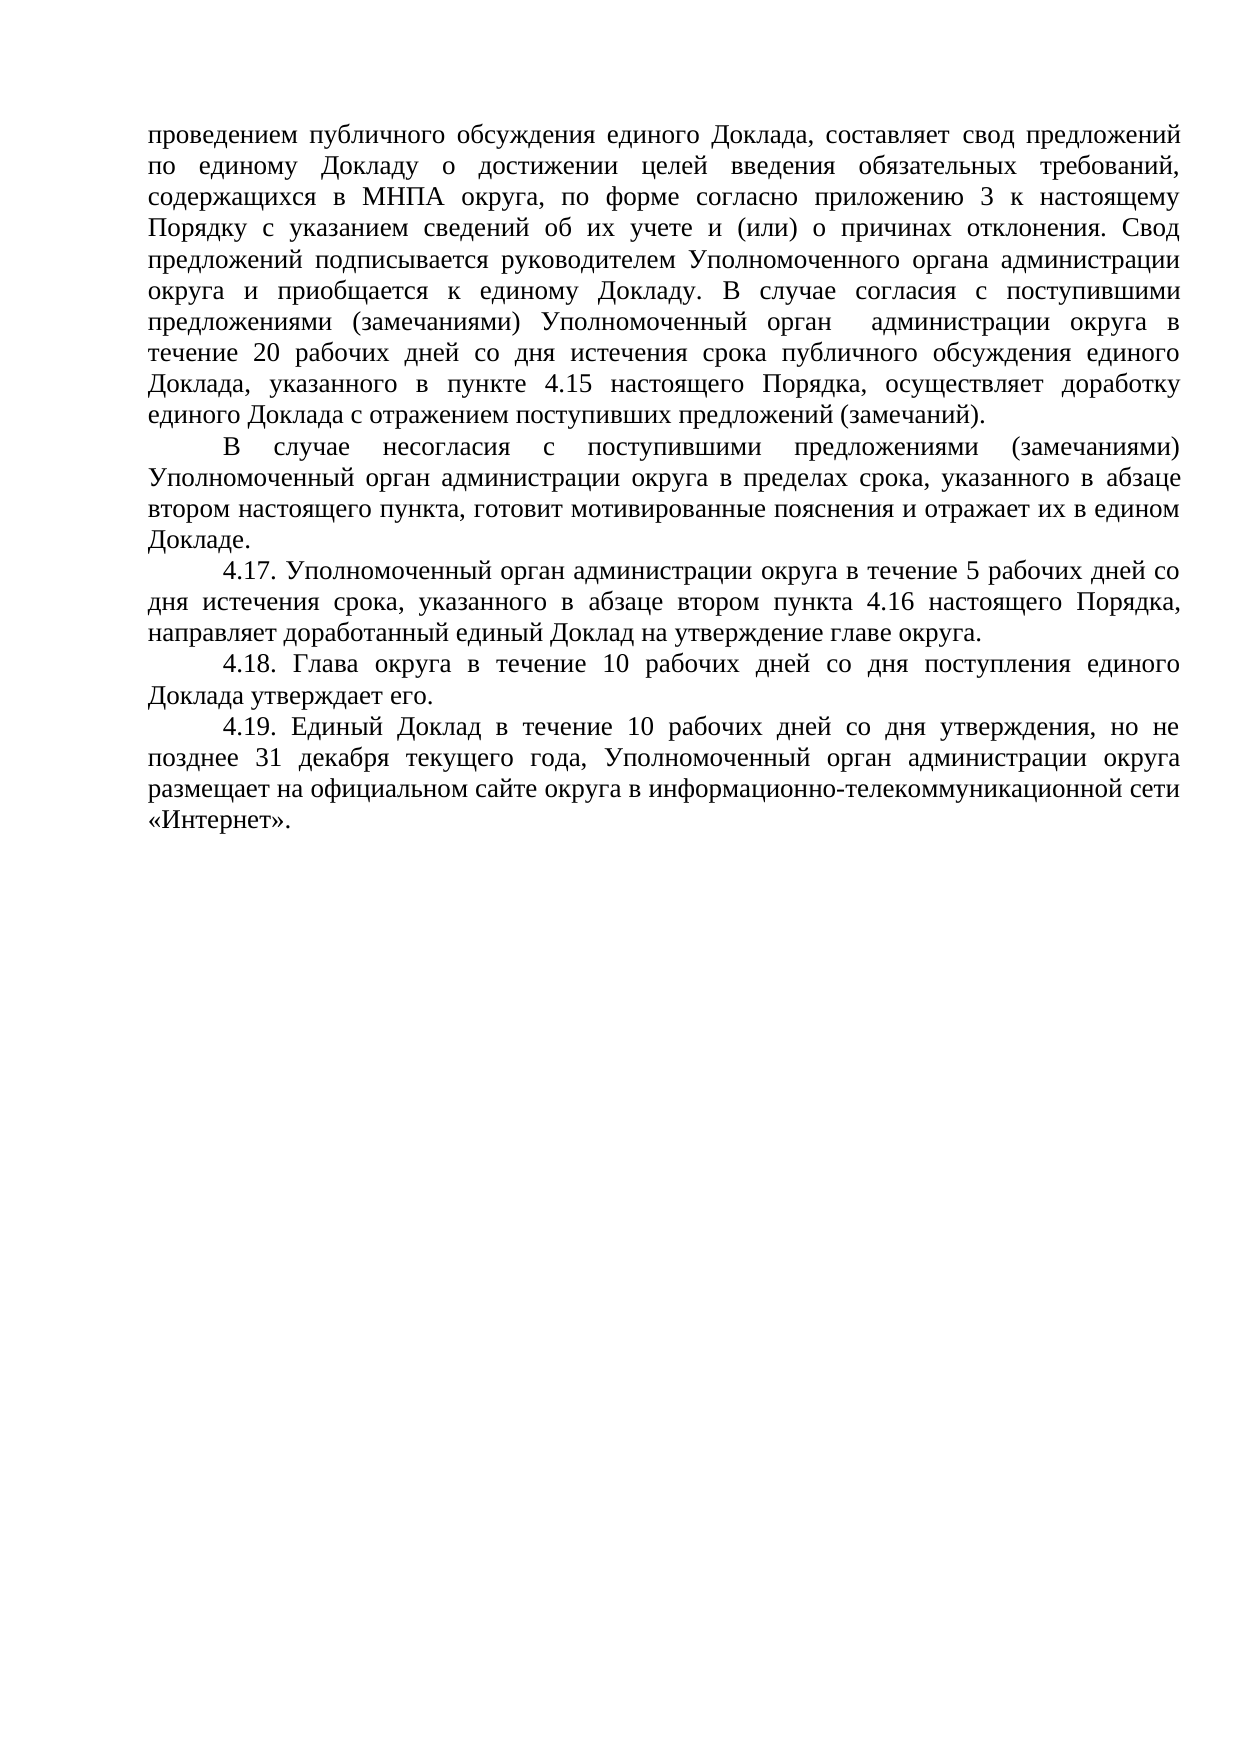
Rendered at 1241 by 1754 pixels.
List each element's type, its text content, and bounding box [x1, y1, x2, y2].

text 4.19. Единый Доклад в течение 10 рабочих дней со дня утверждения, но не позднее 31 декабря текущего года, Уполномоченный орган администрации округа размещает на официальном сайте округа в информационно-телекоммуникационной сети «Интернет». [148, 710, 1181, 834]
text В случае несогласия с поступившими предложениями (замечаниями) Уполномоченный орган администрации округа в пределах срока, указанного в абзаце втором настоящего пункта, готовит мотивированные пояснения и отражает их в едином Докладе. [148, 429, 1181, 554]
text 4.17. Уполномоченный орган администрации округа в течение 5 рабочих дней со дня истечения срока, указанного в абзаце втором пункта 4.16 настоящего Порядка, направляет доработанный единый Доклад на утверждение главе округа. [148, 554, 1181, 648]
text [148, 118, 1181, 429]
text 4.18. Глава округа в течение 10 рабочих дней со дня поступления единого Доклада утверждает его. [148, 648, 1181, 710]
